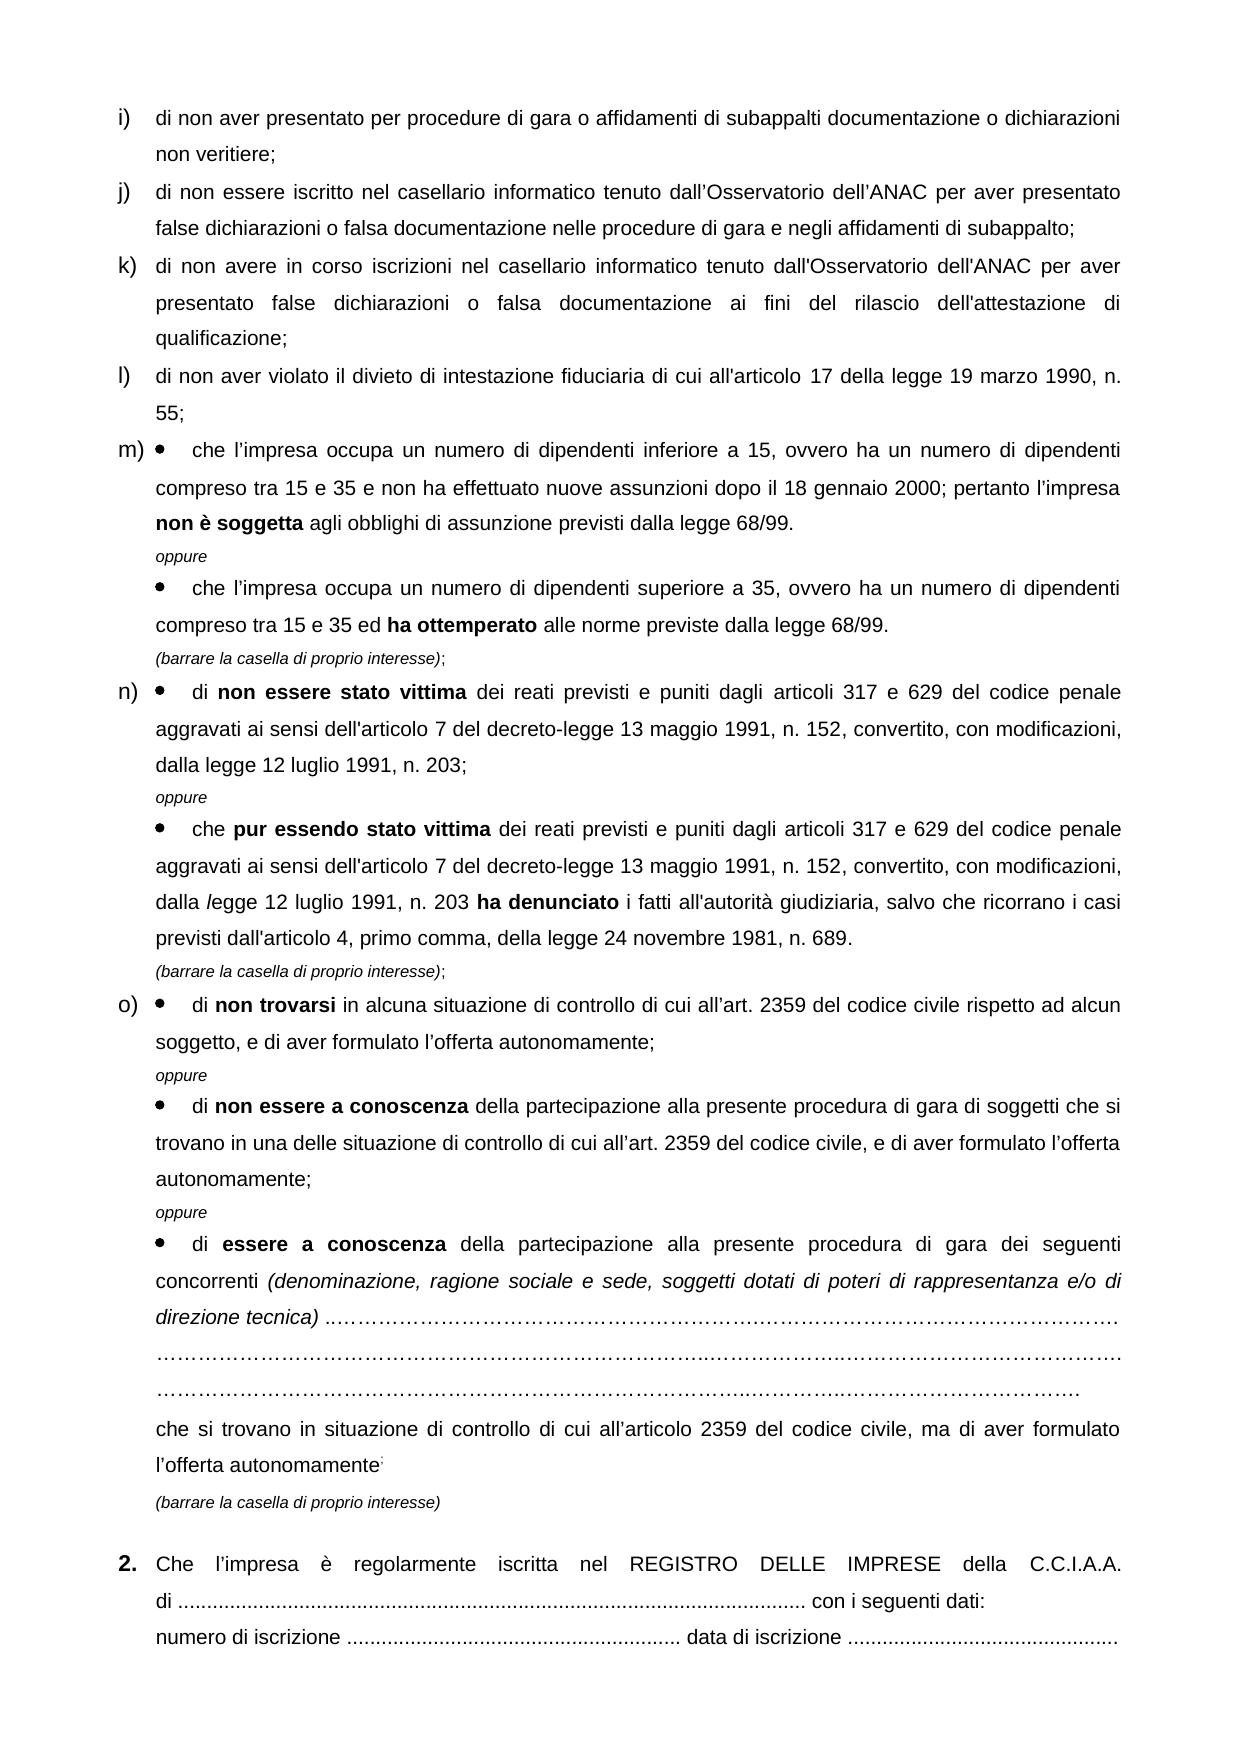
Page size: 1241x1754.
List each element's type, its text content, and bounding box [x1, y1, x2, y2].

text di essere a conoscenza della partecipazione alla presente procedura di gara dei seguenti concorrenti (denominazione, ragione sociale e sede, soggetti dotati di poteri di rappresentanza e/o di direzione tecnica) ..…………………………………………………….……………………………………………. [155, 1232, 1122, 1329]
list …………………………………………………………………………..…………..……………………………. [156, 1377, 1122, 1401]
list di non avere in corso iscrizioni nel casellario informatico tenuto dall'Osservatorio dell'ANAC per aver presentato false dichiarazioni o falsa documentazione ai fini del rilascio dell'attestazione di qualificazione; [118, 252, 1122, 350]
list di non aver violato il divieto di intestazione fiduciaria di cui all'articolo 17 della legge 19 marzo 1990, n. 55; [118, 362, 1122, 424]
list di non aver presentato per procedure di gara o affidamenti di subappalti documentazione o dichiarazioni non veritiere; [118, 103, 1122, 166]
list ……………………………………………………………………..………………..…………………………………. [156, 1341, 1122, 1364]
text oppure [155, 788, 1122, 807]
list Che l’impresa è regolarmente iscritta nel REGISTRO DELLE IMPRESE della C.C.I.A.A. di ............................................................................................................. con i seguenti dati: [118, 1550, 1122, 1612]
list di non trovarsi in alcuna situazione di controllo di cui all’art. 2359 del codice civile rispetto ad alcun soggetto, e di aver formulato l’offerta autonomamente; [118, 991, 1122, 1053]
list che l’impresa occupa un numero di dipendenti inferiore a 15, ovvero ha un numero di dipendenti compreso tra 15 e 35 e non ha effettuato nuove assunzioni dopo il 18 gennaio 2000; pertanto l’impresa non è soggetta agli obblighi di assunzione previsti dalla legge 68/99. [118, 436, 1122, 535]
list di non essere iscritto nel casellario informatico tenuto dall’Osservatorio dell’ANAC per aver presentato false dichiarazioni o falsa documentazione nelle procedure di gara e negli affidamenti di subappalto; [118, 178, 1122, 240]
list di non essere stato vittima dei reati previsti e puniti dagli articoli 317 e 629 del codice penale aggravati ai sensi dell'articolo 7 del decreto-legge 13 maggio 1991, n. 152, convertito, con modificazioni, dalla legge 12 luglio 1991, n. 203; [118, 678, 1122, 776]
text (barrare la casella di proprio interesse) [155, 1493, 1122, 1512]
text di non essere a conoscenza della partecipazione alla presente procedura di gara di soggetti che si trovano in una delle situazione di controllo di cui all’art. 2359 del codice civile, e di aver formulato l’offerta autonomamente; [155, 1094, 1122, 1191]
text oppure [155, 1065, 1122, 1084]
list numero di iscrizione .......................................................... data di iscrizione ............................................... [156, 1624, 1122, 1648]
text oppure [155, 1203, 1122, 1222]
list che si trovano in situazione di controllo di cui all’articolo 2359 del codice civile, ma di aver formulato l’offerta autonomamente; [156, 1417, 1122, 1477]
text che l’impresa occupa un numero di dipendenti superiore a 35, ovvero ha un numero di dipendenti compreso tra 15 e 35 ed ha ottemperato alle norme previste dalla legge 68/99. [155, 576, 1122, 637]
text (barrare la casella di proprio interesse); [155, 962, 1122, 981]
text (barrare la casella di proprio interesse); [155, 649, 1122, 668]
text oppure [155, 547, 1122, 566]
text che pur essendo stato vittima dei reati previsti e puniti dagli articoli 317 e 629 del codice penale aggravati ai sensi dell'articolo 7 del decreto-legge 13 maggio 1991, n. 152, convertito, con modificazioni, dalla legge 12 luglio 1991, n. 203 ha denunciato i fatti all'autorità giudiziaria, salvo che ricorrano i casi previsti dall'articolo 4, primo comma, della legge 24 novembre 1981, n. 689. [155, 817, 1122, 950]
